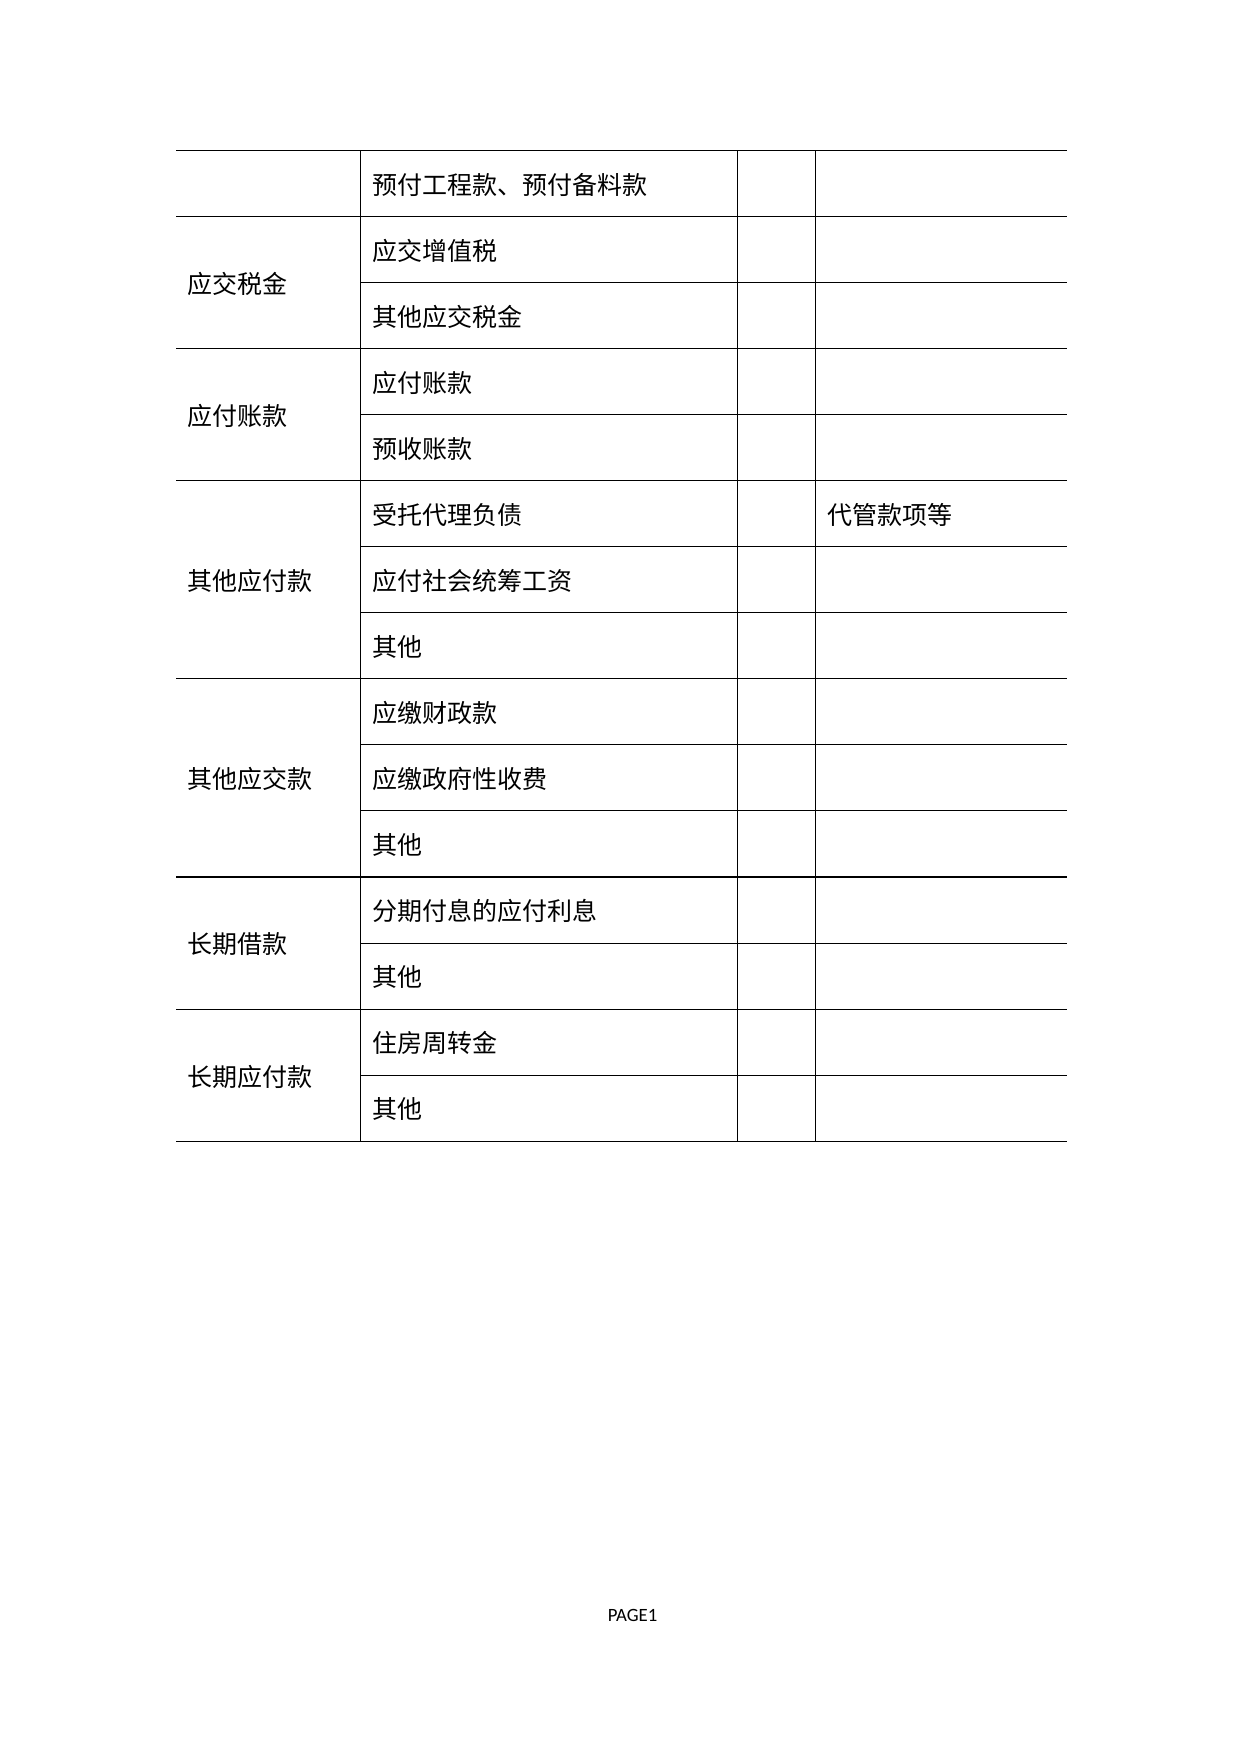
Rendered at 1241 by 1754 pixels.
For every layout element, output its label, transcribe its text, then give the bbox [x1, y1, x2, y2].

table_cell [816, 944, 1067, 1008]
table_cell [738, 481, 815, 546]
table_cell 其他应交税金 [361, 283, 737, 348]
table_cell 分期付息的应付利息 [361, 878, 737, 942]
table_cell [738, 151, 815, 216]
table_cell [738, 1076, 815, 1141]
table_cell [738, 944, 815, 1008]
table_cell 受托代理负债 [361, 481, 737, 546]
table_cell 应交增值税 [361, 217, 737, 282]
table_cell [738, 283, 815, 348]
table_cell [738, 1010, 815, 1074]
table_cell 应付账款 [176, 349, 360, 480]
table_cell [738, 745, 815, 810]
table_cell [816, 349, 1067, 414]
table_cell [816, 547, 1067, 612]
table_cell 应付账款 [361, 349, 737, 414]
table_cell [738, 613, 815, 678]
table_cell [738, 415, 815, 480]
table_cell 住房周转金 [361, 1010, 737, 1074]
table_cell 其他应交款 [176, 679, 360, 876]
table_cell 其他 [361, 944, 737, 1008]
table_cell [816, 283, 1067, 348]
table_cell 长期应付款 [176, 1010, 360, 1141]
table_cell [738, 349, 815, 414]
table_cell [816, 415, 1067, 480]
table_cell 长期借款 [176, 878, 360, 1008]
table_cell [816, 811, 1067, 876]
table_cell [738, 878, 815, 942]
table_cell [738, 811, 815, 876]
table_cell [816, 151, 1067, 216]
table_cell 应缴财政款 [361, 679, 737, 744]
table_cell [738, 217, 815, 282]
table_cell [816, 745, 1067, 810]
table_cell [738, 679, 815, 744]
table_cell [816, 1076, 1067, 1141]
table_cell 其他应付款 [176, 481, 360, 678]
table_cell 预收账款 [361, 415, 737, 480]
table_cell 其他 [361, 811, 737, 876]
table_cell 其他 [361, 613, 737, 678]
table_cell 应付社会统筹工资 [361, 547, 737, 612]
table_cell [816, 613, 1067, 678]
table_cell 其他 [361, 1076, 737, 1141]
table_cell [816, 1010, 1067, 1074]
table_cell [816, 878, 1067, 942]
table_cell 代管款项等 [816, 481, 1067, 546]
table_cell 预付工程款、预付备料款 [361, 151, 737, 216]
table_cell 应缴政府性收费 [361, 745, 737, 810]
table_cell [738, 547, 815, 612]
table_cell [816, 679, 1067, 744]
table_cell [816, 217, 1067, 282]
table_cell 应交税金 [176, 217, 360, 348]
